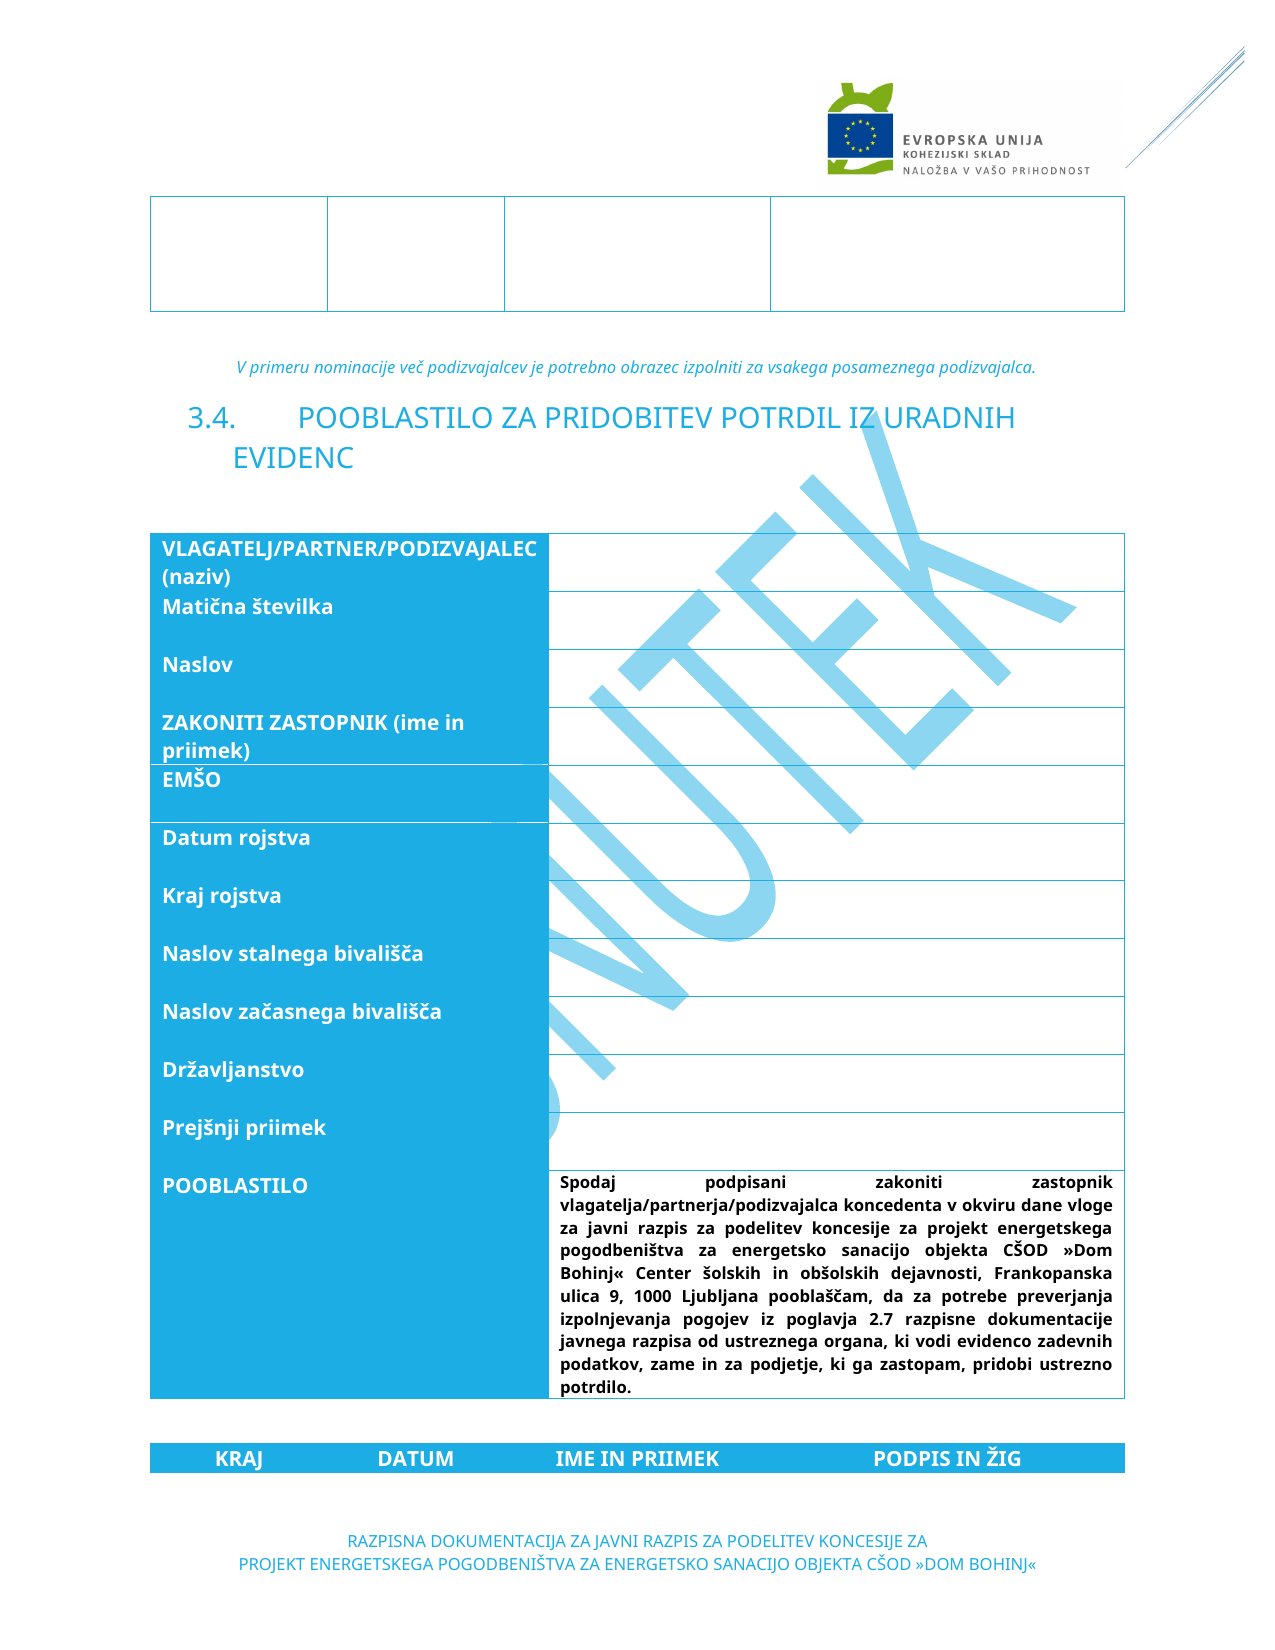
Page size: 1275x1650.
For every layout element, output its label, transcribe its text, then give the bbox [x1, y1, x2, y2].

table_cell Spodaj podpisani zakoniti zastopnik vlagatelja/partnerja/podizvajalca koncedenta v okviru dane vloge za javni razpis za podelitev koncesije za projekt energetskega pogodbeništva za energetsko sanacijo objekta CŠOD »Dom Bohinj« Center šolskih in obšolskih dejavnosti, Frankopanska ulica 9, 1000 Ljubljana pooblaščam, da za potrebe preverjanja izpolnjevanja pogojev iz poglavja 2.7 razpisne dokumentacije javnega razpisa od ustreznega organa, ki vodi evidenco zadevnih podatkov, zame in za podjetje, ki ga zastopam, pridobi ustrezno potrdilo. [549, 1171, 1124, 1398]
table_cell Kraj rojstva [151, 881, 548, 938]
table_cell POOBLASTILO [151, 1171, 548, 1398]
table_cell Matična številka [151, 592, 548, 649]
table_cell Prejšnji priimek [151, 1113, 548, 1170]
table_cell ZAKONITI ZASTOPNIK (ime in priimek) [151, 708, 548, 764]
table_cell [328, 197, 504, 311]
text V primeru nominacije več podizvajalcev je potrebno obrazec izpolniti za vsakega posameznega podizvajalca. [150, 356, 1125, 378]
table_cell [549, 824, 1124, 880]
table_header [549, 534, 1124, 591]
table_cell Naslov [151, 650, 548, 707]
table_cell Naslov začasnega bivališča [151, 997, 548, 1054]
table_header VLAGATELJ/PARTNER/PODIZVAJALEC (naziv) [151, 534, 548, 591]
table_cell [549, 997, 1124, 1054]
table_cell [549, 1113, 1124, 1170]
table_cell [549, 708, 1124, 764]
picture [814, 75, 1125, 196]
table_cell [549, 650, 1124, 707]
table_cell [549, 592, 1124, 649]
table_cell EMŠO [151, 766, 548, 822]
table_header DATUM [328, 1444, 504, 1472]
table_cell [505, 197, 770, 311]
table_cell Datum rojstva [151, 824, 548, 880]
table_cell [549, 881, 1124, 938]
table_header KRAJ [151, 1444, 327, 1472]
table_cell [549, 1055, 1124, 1112]
table_cell [771, 197, 1124, 311]
subtitle POOBLASTILO ZA PRIDOBITEV POTRDIL IZ URADNIH EVIDENC [187, 397, 1125, 477]
table_cell Državljanstvo [151, 1055, 548, 1112]
table_header PODPIS IN ŽIG [771, 1444, 1124, 1472]
table_header IME IN PRIIMEK POOBLAŠČENE OSEBE [505, 1444, 770, 1472]
table_cell Naslov stalnega bivališča [151, 939, 548, 996]
table_cell [549, 766, 1124, 822]
table_cell [549, 939, 1124, 996]
table_cell [151, 197, 327, 311]
